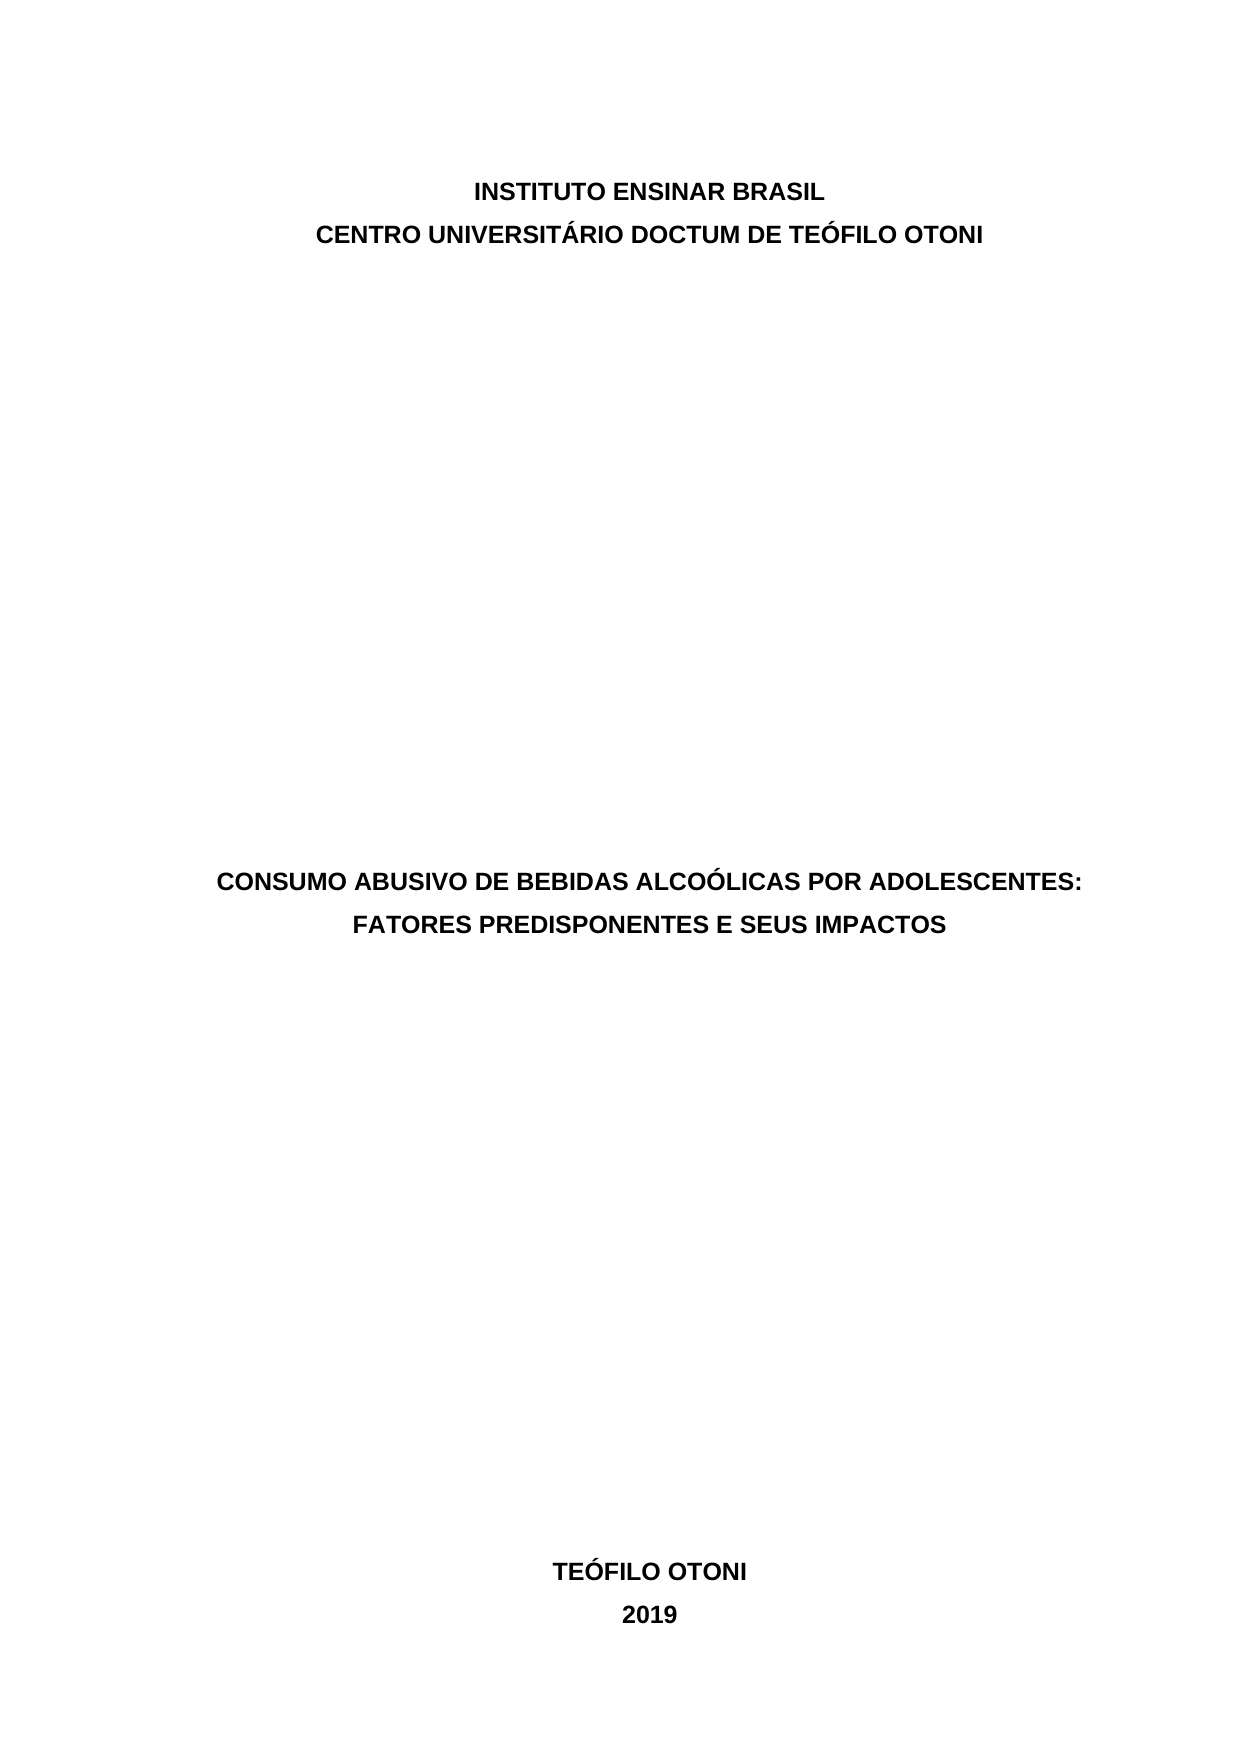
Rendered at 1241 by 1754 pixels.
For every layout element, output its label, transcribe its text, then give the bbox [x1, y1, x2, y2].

text CENTRO UNIVERSITÁRIO DOCTUM DE TEÓFILO OTONI [177, 220, 1122, 249]
text INSTITUTO ENSINAR BRASIL [177, 177, 1122, 206]
text TEÓFILO OTONI [177, 1557, 1122, 1586]
text 2019 [177, 1600, 1122, 1629]
text CONSUMO ABUSIVO DE BEBIDAS ALCOÓLICAS POR ADOLESCENTES: FATORES PREDISPONENTES E SEUS IMPACTOS [177, 867, 1122, 939]
